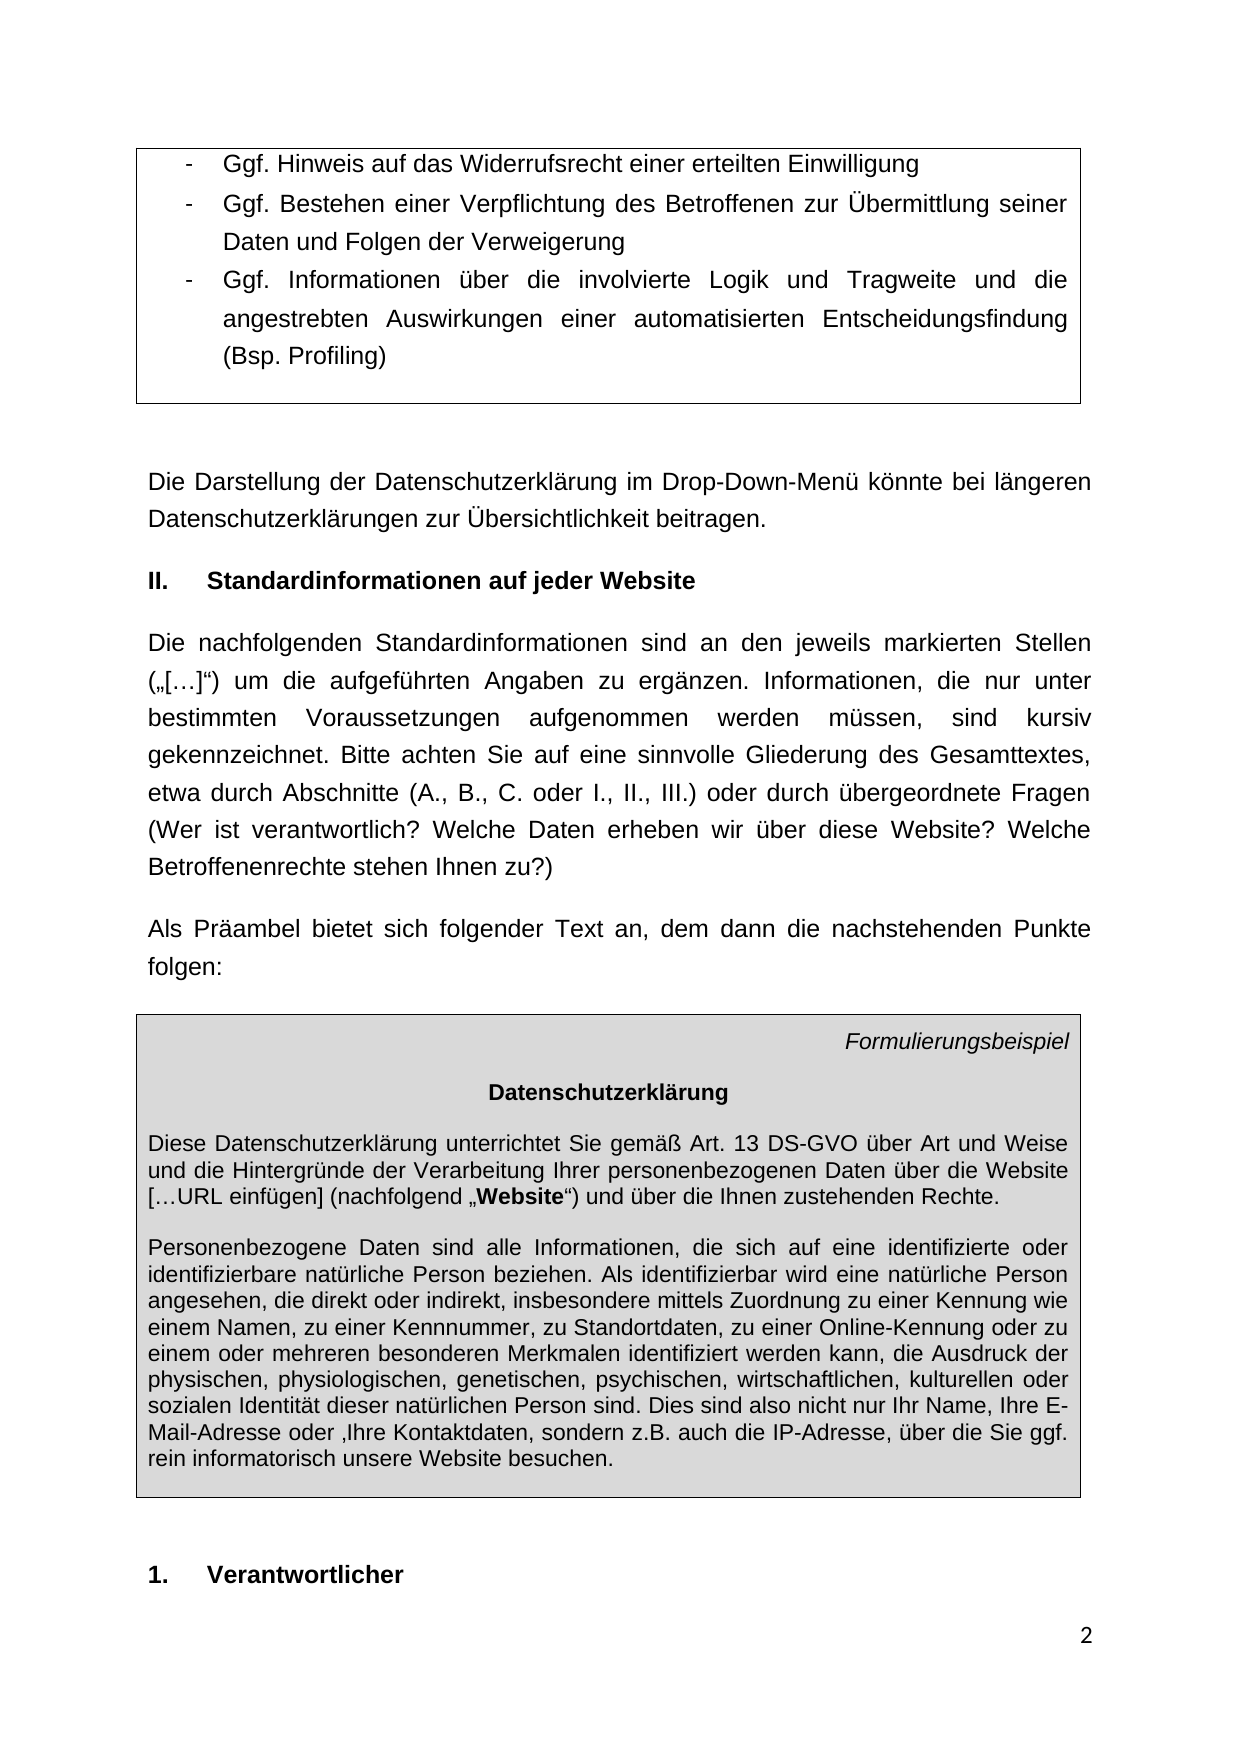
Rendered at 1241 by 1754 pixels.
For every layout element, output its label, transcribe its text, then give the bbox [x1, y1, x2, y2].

table_header Formulierungsbeispiel Datenschutzerklärung Diese Datenschutzerklärung unterrichtet Sie gemäß Art. 13 DS-GVO über Art und Weise und die Hintergründe der Verarbeitung Ihrer personenbezogenen Daten über die Website […URL einfügen] (nachfolgend „Website“) und über die Ihnen zustehenden Rechte. Personenbezogene Daten sind alle Informationen, die sich auf eine identifizierte oder identifizierbare natürliche Person beziehen. Als identifizierbar wird eine natürliche Person angesehen, die direkt oder indirekt, insbesondere mittels Zuordnung zu einer Kennung wie einem Namen, zu einer Kennnummer, zu Standortdaten, zu einer Online-Kennung oder zu einem oder mehreren besonderen Merkmalen identifiziert werden kann, die Ausdruck der physischen, physiologischen, genetischen, psychischen, wirtschaftlichen, kulturellen oder sozialen Identität dieser natürlichen Person sind. Dies sind also nicht nur Ihr Name, Ihre E-Mail-Adresse oder ‚Ihre Kontaktdaten, sondern z.B. auch die IP-Adresse, über die Sie ggf. rein informatorisch unsere Website besuchen. [137, 1015, 1080, 1497]
text Die nachfolgenden Standardinformationen sind an den jeweils markierten Stellen („[…]“) um die aufgeführten Angaben zu ergänzen. Informationen, die nur unter bestimmten Voraussetzungen aufgenommen werden müssen, sind kursiv gekennzeichnet. Bitte achten Sie auf eine sinnvolle Gliederung des Gesamttextes, etwa durch Abschnitte (A., B., C. oder I., II., III.) oder durch übergeordnete Fragen (Wer ist verantwortlich? Welche Daten erheben wir über diese Website? Welche Betroffenenrechte stehen Ihnen zu?) [148, 628, 1093, 881]
text Als Präambel bietet sich folgender Text an, dem dann die nachstehenden Punkte folgen: [148, 914, 1093, 981]
list Verantwortlicher [148, 1560, 1093, 1589]
text II. Standardinformationen auf jeder Website [148, 566, 1093, 595]
text Die Darstellung der Datenschutzerklärung im Drop-Down-Menü könnte bei längeren Datenschutzerklärungen zur Übersichtlichkeit beitragen. [148, 467, 1093, 533]
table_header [137, 149, 1080, 403]
